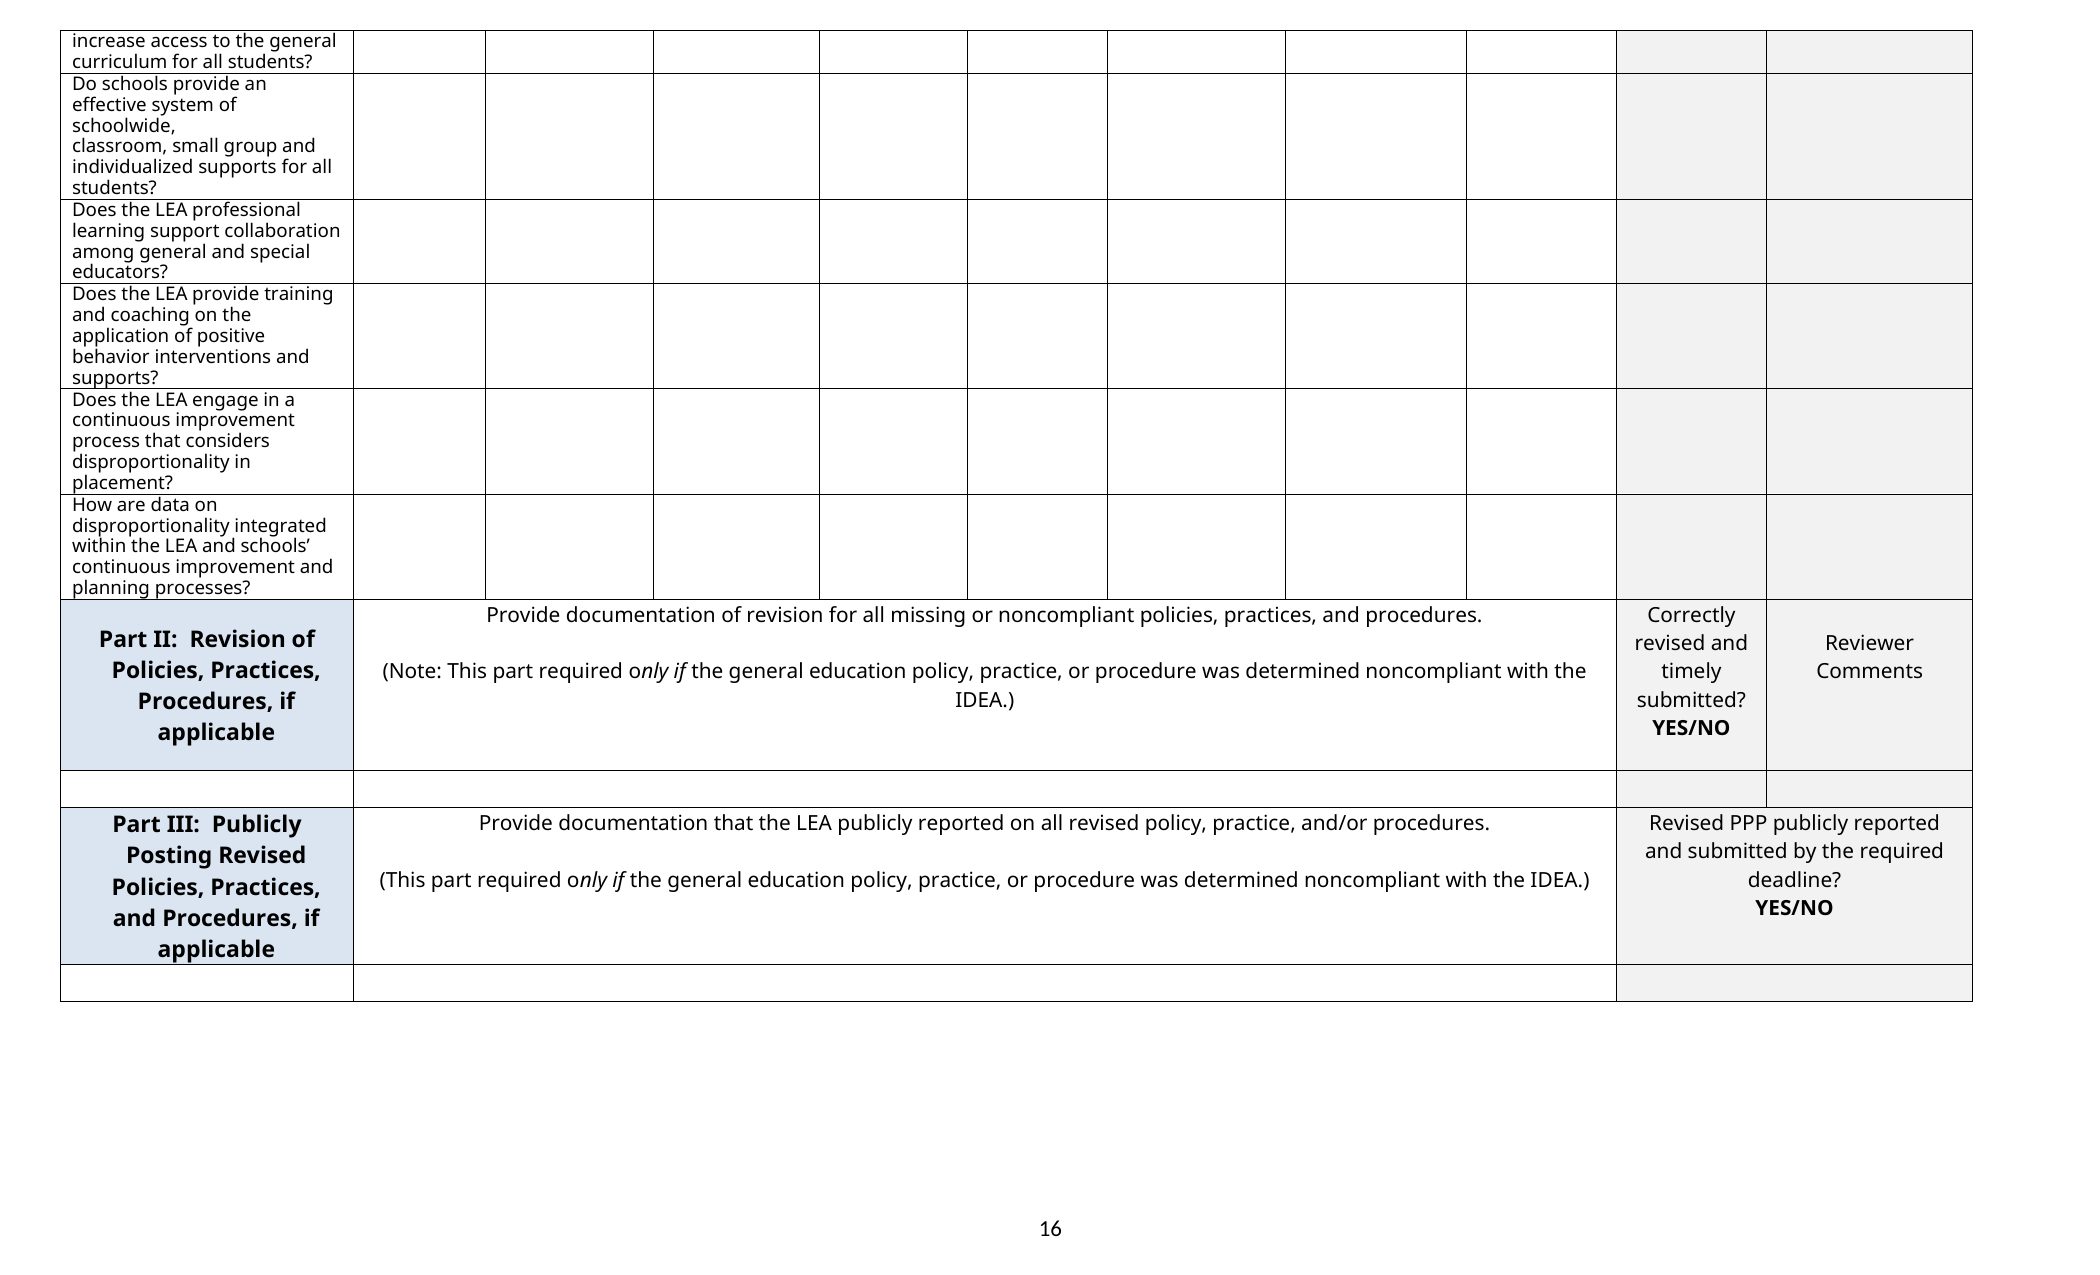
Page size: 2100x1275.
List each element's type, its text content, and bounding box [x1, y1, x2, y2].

table_cell [486, 31, 653, 73]
table_cell Provide documentation that the LEA publicly reported on all revised policy, practice, and/or procedures. (This part required only if the general education policy, practice, or procedure was determined noncompliant with the IDEA.) [354, 808, 1616, 964]
table_cell [61, 965, 353, 1001]
table_cell [61, 771, 353, 807]
table_cell Does the LEA professional learning support collaboration among general and special educators? [61, 200, 353, 283]
table_cell [1286, 389, 1466, 493]
table_cell Does the LEA provide training and coaching on the application of positive behavior interventions and supports? [61, 284, 353, 388]
table_cell Does the LEA engage in a continuous improvement process that considers disproportionality in placement? [61, 389, 353, 493]
table_cell [1286, 74, 1466, 199]
table_cell [1617, 284, 1766, 388]
table_cell [1617, 200, 1766, 283]
table_cell [1617, 965, 1972, 1001]
table_cell [1286, 31, 1466, 73]
table_cell [1108, 31, 1285, 73]
table_cell How are data on disproportionality integrated within the LEA and schools’ continuous improvement and planning processes? [61, 495, 353, 599]
table_cell [1467, 31, 1616, 73]
table_cell [1467, 495, 1616, 599]
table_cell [61, 31, 353, 73]
table_cell Correctly revised and timely submitted? YES/NO [1617, 600, 1766, 770]
table_cell [1617, 389, 1766, 493]
table_cell [654, 31, 819, 73]
table_cell [968, 284, 1107, 388]
table_cell [354, 495, 485, 599]
table_cell [354, 31, 485, 73]
table_cell [1467, 389, 1616, 493]
table_cell [354, 389, 485, 493]
table_cell [968, 495, 1107, 599]
table_cell [968, 74, 1107, 199]
table_cell Part III: Publicly Posting Revised Policies, Practices, and Procedures, if applicable [61, 808, 353, 964]
table_cell [820, 74, 967, 199]
table_cell Revised PPP publicly reported and submitted by the required deadline? YES/NO [1617, 808, 1972, 964]
table_cell [1286, 200, 1466, 283]
table_cell [1617, 495, 1766, 599]
table_cell [1767, 74, 1972, 199]
table_cell [354, 965, 1616, 1001]
table_cell [1767, 389, 1972, 493]
table_cell [654, 200, 819, 283]
table_cell [820, 200, 967, 283]
table_cell [968, 31, 1107, 73]
table_cell [1286, 284, 1466, 388]
table_cell [1108, 389, 1285, 493]
table_cell [654, 284, 819, 388]
table_cell [354, 284, 485, 388]
table_cell [654, 74, 819, 199]
table_cell Provide documentation of revision for all missing or noncompliant policies, practices, and procedures. (Note: This part required only if the general education policy, practice, or procedure was determined noncompliant with the IDEA.) [354, 600, 1616, 770]
table_cell [486, 389, 653, 493]
table_cell [1108, 200, 1285, 283]
table_cell [354, 74, 485, 199]
table_cell [1617, 31, 1766, 73]
table_cell [1617, 771, 1766, 807]
table_cell [486, 200, 653, 283]
table_cell [1108, 495, 1285, 599]
table_cell [968, 200, 1107, 283]
table_cell [1617, 74, 1766, 199]
table_cell [1767, 31, 1972, 73]
table_cell [654, 495, 819, 599]
table_cell Part II: Revision of Policies, Practices, Procedures, if applicable [61, 600, 353, 770]
table_cell [1108, 284, 1285, 388]
table_cell Do schools provide an effective system of schoolwide, classroom, small group and individualized supports for all students? [61, 74, 353, 199]
table_cell [820, 389, 967, 493]
table_cell [1467, 200, 1616, 283]
table_cell [486, 284, 653, 388]
table_cell [486, 495, 653, 599]
table_cell [486, 74, 653, 199]
table_cell [1467, 74, 1616, 199]
table_cell [820, 31, 967, 73]
table_cell [1286, 495, 1466, 599]
table_cell [1467, 284, 1616, 388]
table_cell [1108, 74, 1285, 199]
table_cell [1767, 200, 1972, 283]
table_cell [354, 771, 1616, 807]
table_cell [1767, 771, 1972, 807]
table_cell [1767, 495, 1972, 599]
table_cell [820, 284, 967, 388]
table_cell [968, 389, 1107, 493]
table_cell [1767, 284, 1972, 388]
table_cell [654, 389, 819, 493]
table_cell Reviewer Comments [1767, 600, 1972, 770]
table_cell [820, 495, 967, 599]
table_cell [354, 200, 485, 283]
